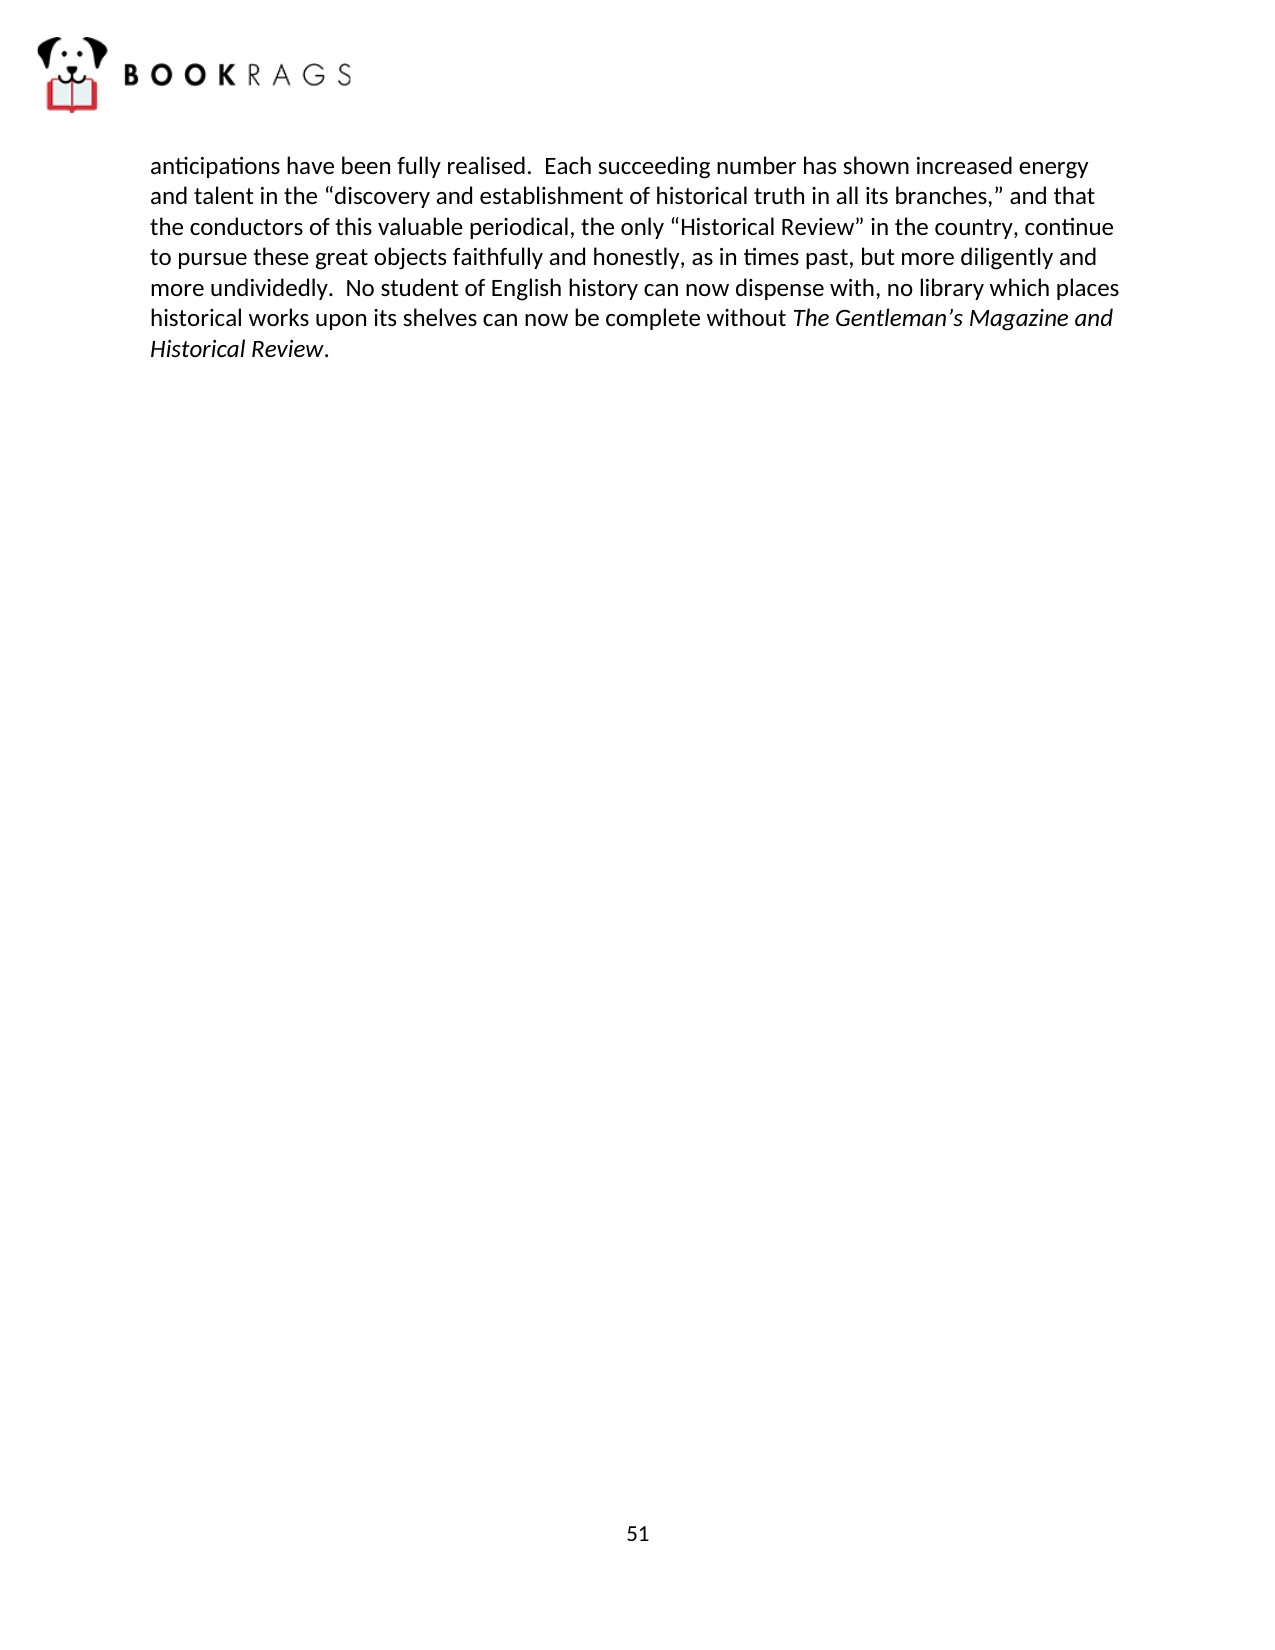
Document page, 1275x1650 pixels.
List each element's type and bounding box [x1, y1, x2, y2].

picture [37, 37, 351, 113]
text [150, 150, 1125, 364]
